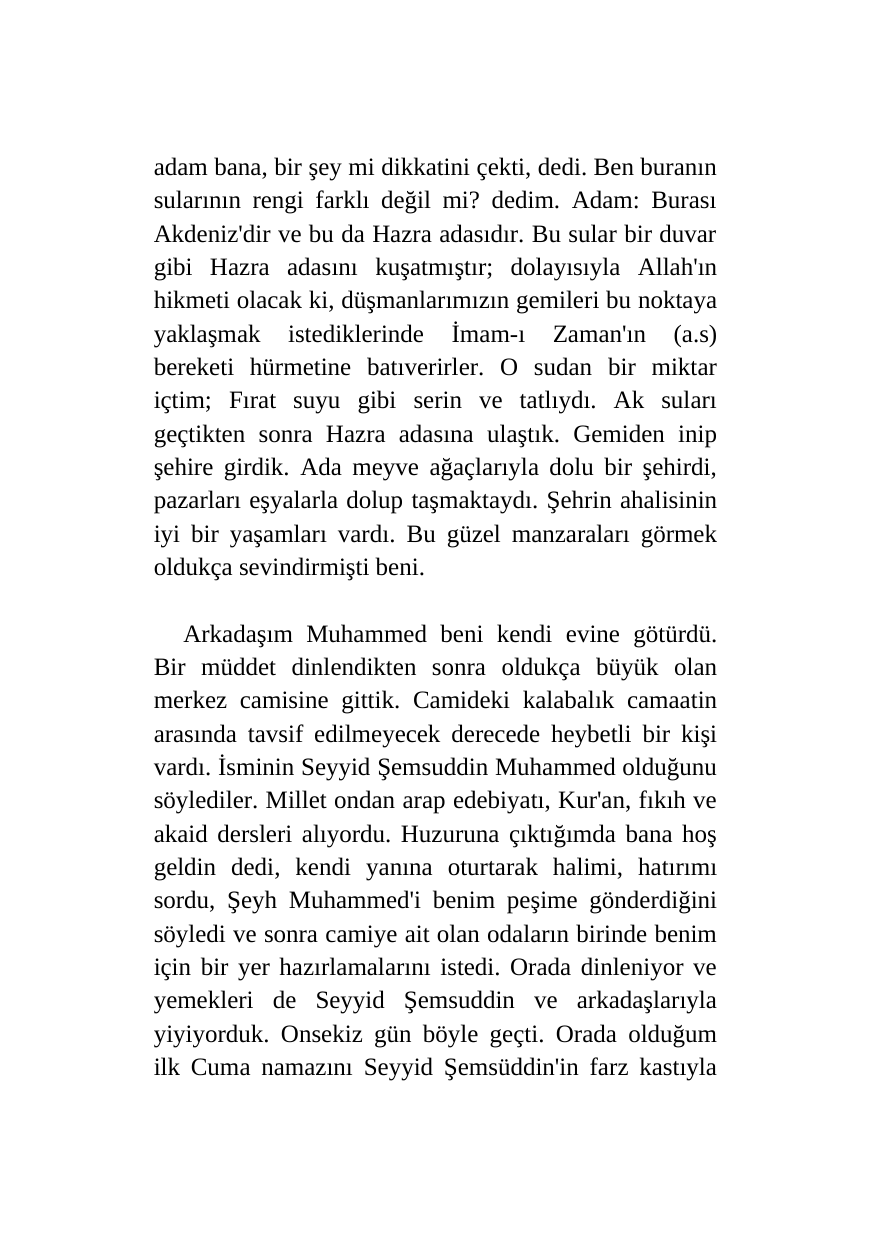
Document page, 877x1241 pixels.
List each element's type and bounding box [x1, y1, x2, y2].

text [153, 614, 717, 1081]
text [153, 148, 717, 581]
